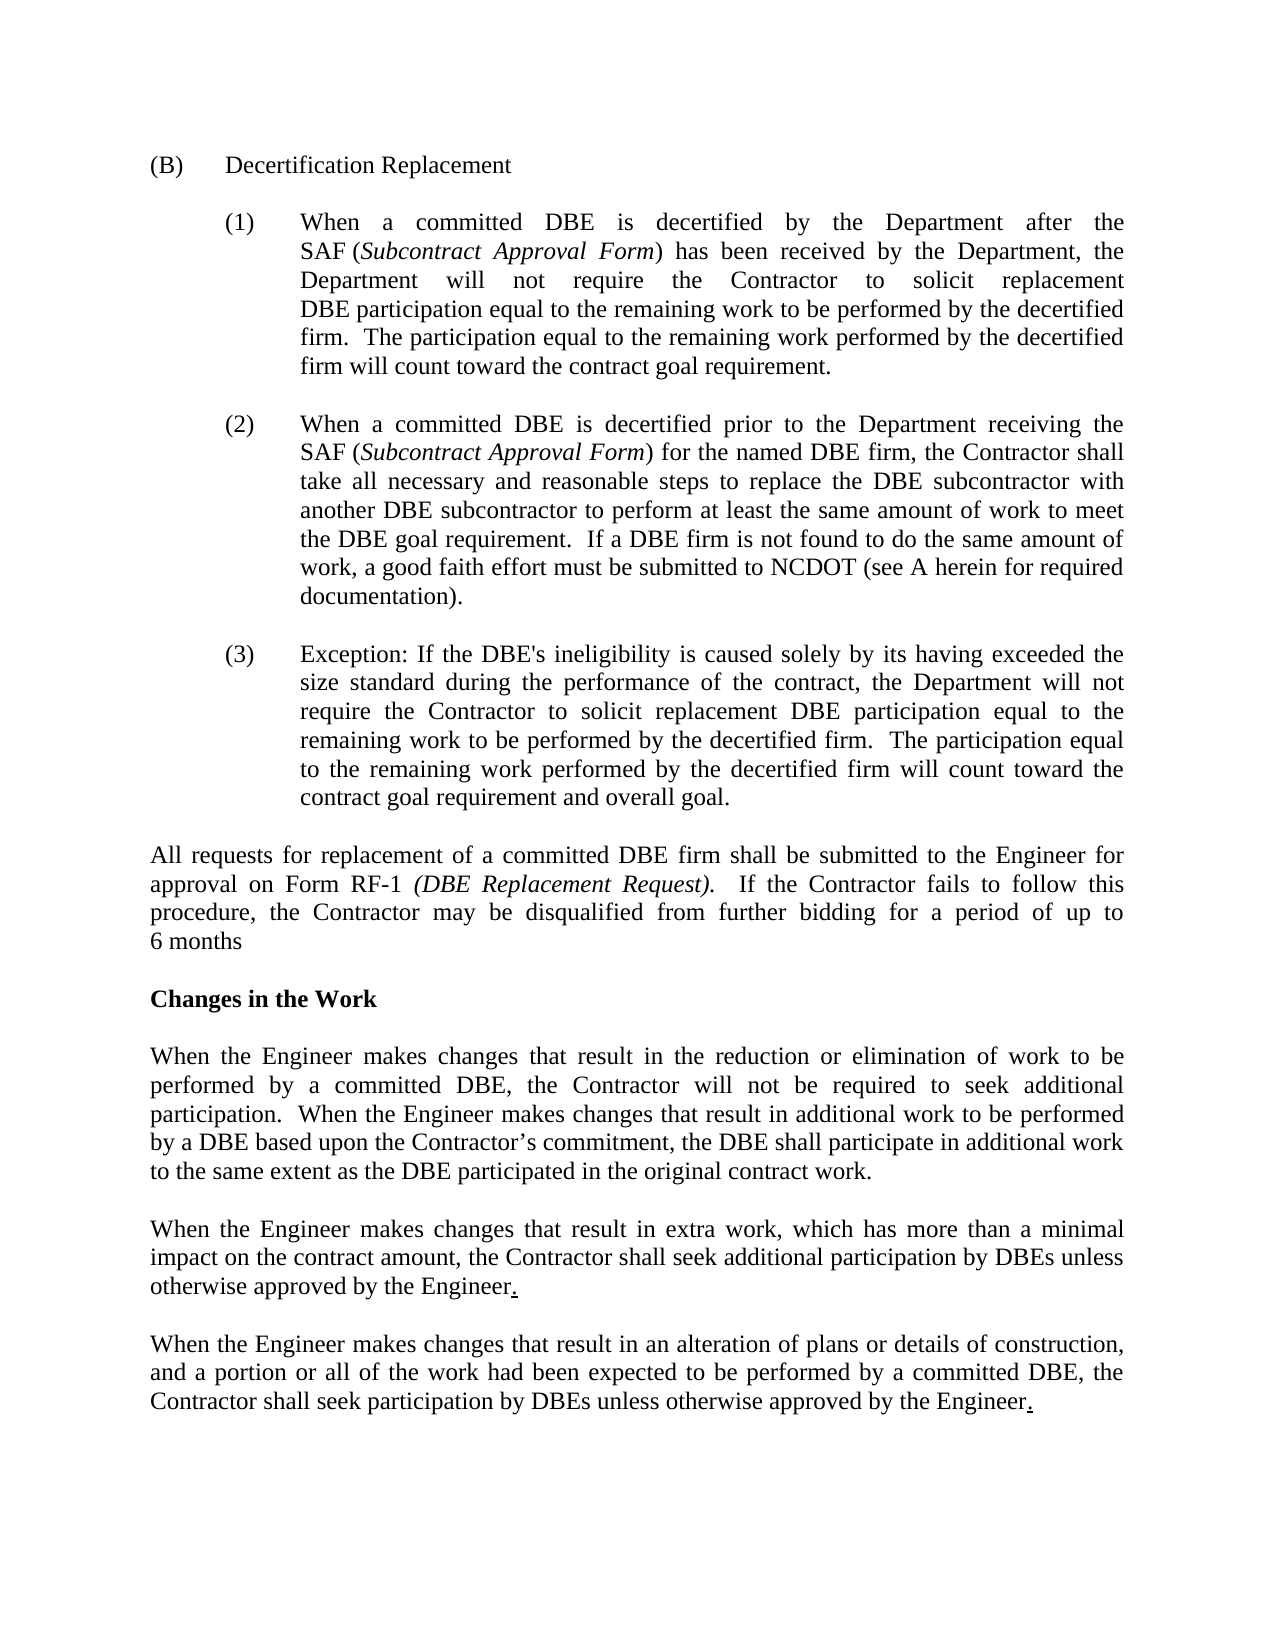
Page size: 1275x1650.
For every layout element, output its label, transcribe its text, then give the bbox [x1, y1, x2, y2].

text All requests for replacement of a committed DBE firm shall be submitted to the Engineer for approval on Form RF-1 (DBE Replacement Request). If the Contractor fails to follow this procedure, the Contractor may be disqualified from further bidding for a period of up to 6 months [150, 840, 1125, 955]
text (B) Decertification Replacement [150, 150, 1125, 179]
text Changes in the Work [150, 984, 1125, 1012]
text (3) Exception: If the DBE's ineligibility is caused solely by its having exceeded the size standard during the performance of the contract, the Department will not require the Contractor to solicit replacement DBE participation equal to the remaining work to be performed by the decertified firm. The participation equal to the remaining work performed by the decertified firm will count toward the contract goal requirement and overall goal. [225, 639, 1125, 811]
text (1) When a committed DBE is decertified by the Department after the SAF (Subcontract Approval Form) has been received by the Department, the Department will not require the Contractor to solicit replacement DBE participation equal to the remaining work to be performed by the decertified firm. The participation equal to the remaining work performed by the decertified firm will count toward the contract goal requirement. [225, 207, 1125, 380]
text (2) When a committed DBE is decertified prior to the Department receiving the SAF (Subcontract Approval Form) for the named DBE firm, the Contractor shall take all necessary and reasonable steps to replace the DBE subcontractor with another DBE subcontractor to perform at least the same amount of work to meet the DBE goal requirement. If a DBE firm is not found to do the same amount of work, a good faith effort must be submitted to NCDOT (see A herein for required documentation). [225, 409, 1125, 610]
text When the Engineer makes changes that result in extra work, which has more than a minimal impact on the contract amount, the Contractor shall seek additional participation by DBEs unless otherwise approved by the Engineer. [150, 1214, 1125, 1300]
text When the Engineer makes changes that result in the reduction or elimination of work to be performed by a committed DBE, the Contractor will not be required to seek additional participation. When the Engineer makes changes that result in additional work to be performed by a DBE based upon the Contractor’s commitment, the DBE shall participate in additional work to the same extent as the DBE participated in the original contract work. [150, 1041, 1125, 1185]
text When the Engineer makes changes that result in an alteration of plans or details of construction, and a portion or all of the work had been expected to be performed by a committed DBE, the Contractor shall seek participation by DBEs unless otherwise approved by the Engineer. [150, 1329, 1125, 1415]
